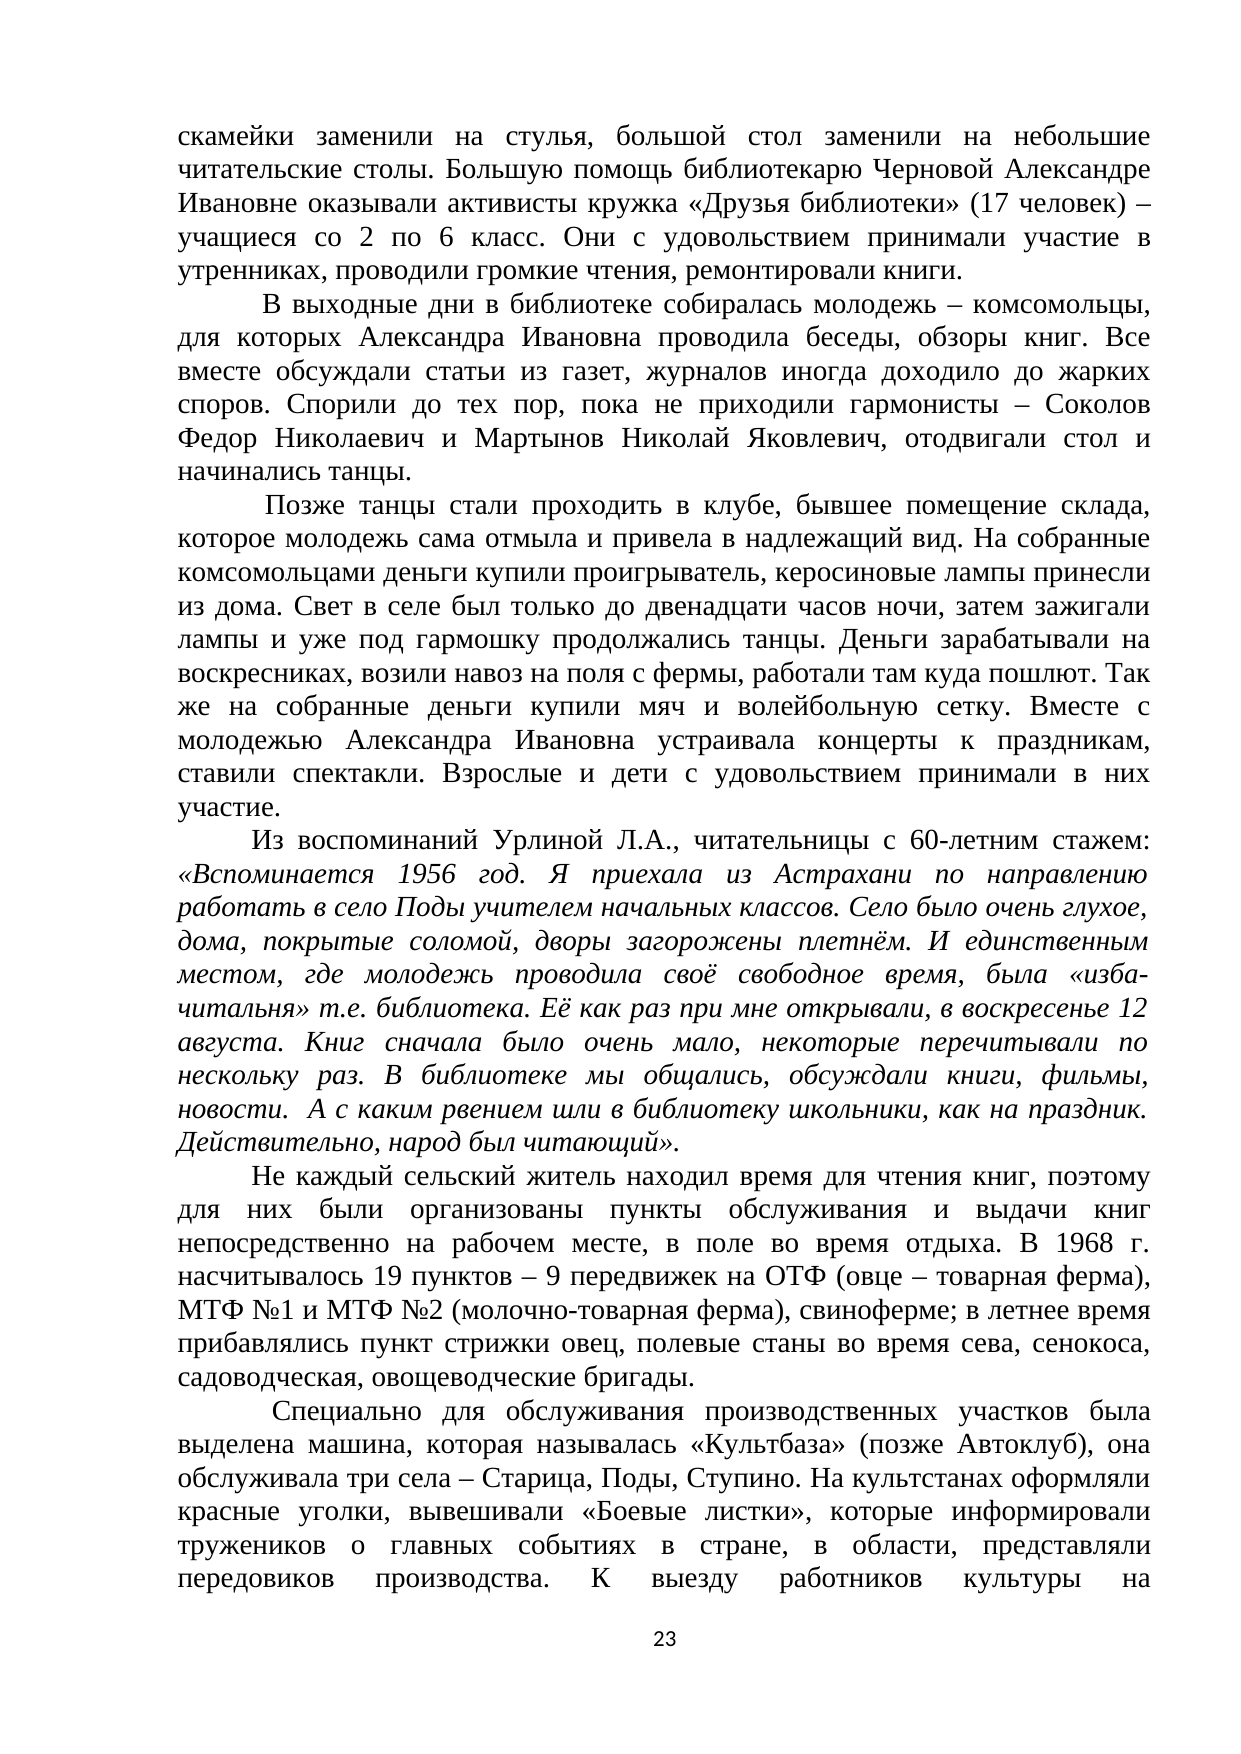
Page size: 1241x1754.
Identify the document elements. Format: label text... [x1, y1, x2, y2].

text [177, 1393, 1152, 1594]
text Позже танцы стали проходить в клубе, бывшее помещение склада, которое молодежь сама отмыла и привела в надлежащий вид. На собранные комсомольцами деньги купили проигрыватель, керосиновые лампы принесли из дома. Свет в селе был только до двенадцати часов ночи, затем зажигали лампы и уже под гармошку продолжались танцы. Деньги зарабатывали на воскресниках, возили навоз на поля с фермы, работали там куда пошлют. Так же на собранные деньги купили мяч и волейбольную сетку. Вместе с молодежью Александра Ивановна устраивала концерты к праздникам, ставили спектакли. Взрослые и дети с удовольствием принимали в них участие. [177, 487, 1152, 822]
text В выходные дни в библиотеке собиралась молодежь – комсомольцы, для которых Александра Ивановна проводила беседы, обзоры книг. Все вместе обсуждали статьи из газет, журналов иногда доходило до жарких споров. Спорили до тех пор, пока не приходили гармонисты – Соколов Федор Николаевич и Мартынов Николай Яковлевич, отодвигали стол и начинались танцы. [177, 286, 1152, 487]
text Не каждый сельский житель находил время для чтения книг, поэтому для них были организованы пункты обслуживания и выдачи книг непосредственно на рабочем месте, в поле во время отдыха. В 1968 г. насчитывалось 19 пунктов – 9 передвижек на ОТФ (овце – товарная ферма), МТФ №1 и МТФ №2 (молочно-товарная ферма), свиноферме; в летнее время прибавлялись пункт стрижки овец, полевые станы во время сева, сенокоса, садоводческая, овощеводческие бригады. [177, 1158, 1152, 1393]
text Из воспоминаний Урлиной Л.А., читательницы с 60-летним стажем: «Вспоминается 1956 год. Я приехала из Астрахани по направлению работать в село Поды учителем начальных классов. Село было очень глухое, дома, покрытые соломой, дворы загорожены плетнём. И единственным местом, где молодежь проводила своё свободное время, была «изба-читальня» т.е. библиотека. Её как раз при мне открывали, в воскресенье 12 августа. Книг сначала было очень мало, некоторые перечитывали по нескольку раз. В библиотеке мы общались, обсуждали книги, фильмы, новости. А с каким рвением шли в библиотеку школьники, как на праздник. Действительно, народ был читающий». [177, 822, 1152, 1158]
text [177, 118, 1152, 286]
